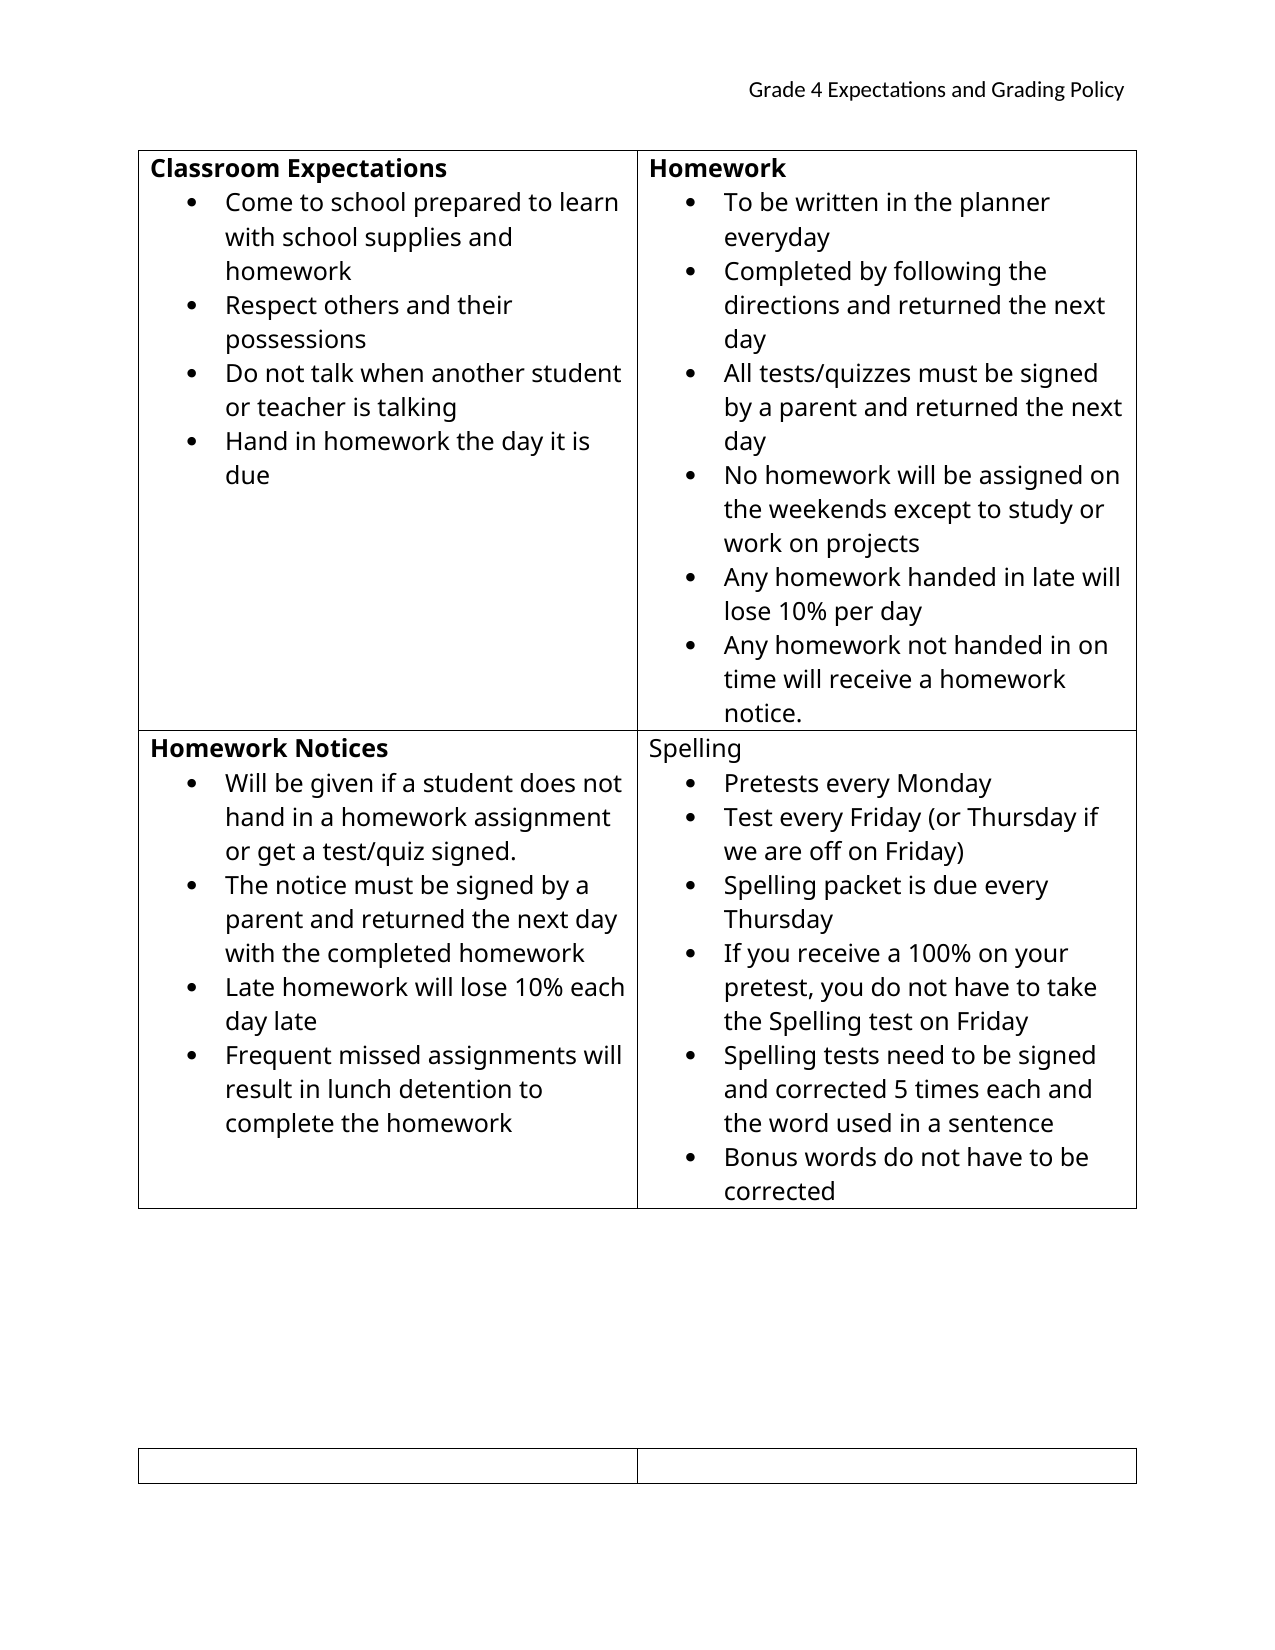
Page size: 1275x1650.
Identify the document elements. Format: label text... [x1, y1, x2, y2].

table_cell Homework Notices Will be given if a student does not hand in a homework assignment or get a test/quiz signed. The notice must be signed by a parent and returned the next day with the completed homework Late homework will lose 10% each day late Frequent missed assignments will result in lunch detention to complete the homework [139, 731, 637, 1208]
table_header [139, 1449, 637, 1483]
table_cell Spelling Pretests every Monday Test every Friday (or Thursday if we are off on Friday) Spelling packet is due every Thursday If you receive a 100% on your pretest, you do not have to take the Spelling test on Friday Spelling tests need to be signed and corrected 5 times each and the word used in a sentence Bonus words do not have to be corrected [638, 731, 1136, 1208]
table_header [638, 1449, 1136, 1483]
table_header Classroom Expectations Come to school prepared to learn with school supplies and homework Respect others and their possessions Do not talk when another student or teacher is talking Hand in homework the day it is due [139, 151, 637, 730]
table_header Homework To be written in the planner everyday Completed by following the directions and returned the next day All tests/quizzes must be signed by a parent and returned the next day No homework will be assigned on the weekends except to study or work on projects Any homework handed in late will lose 10% per day Any homework not handed in on time will receive a homework notice. [638, 151, 1136, 730]
